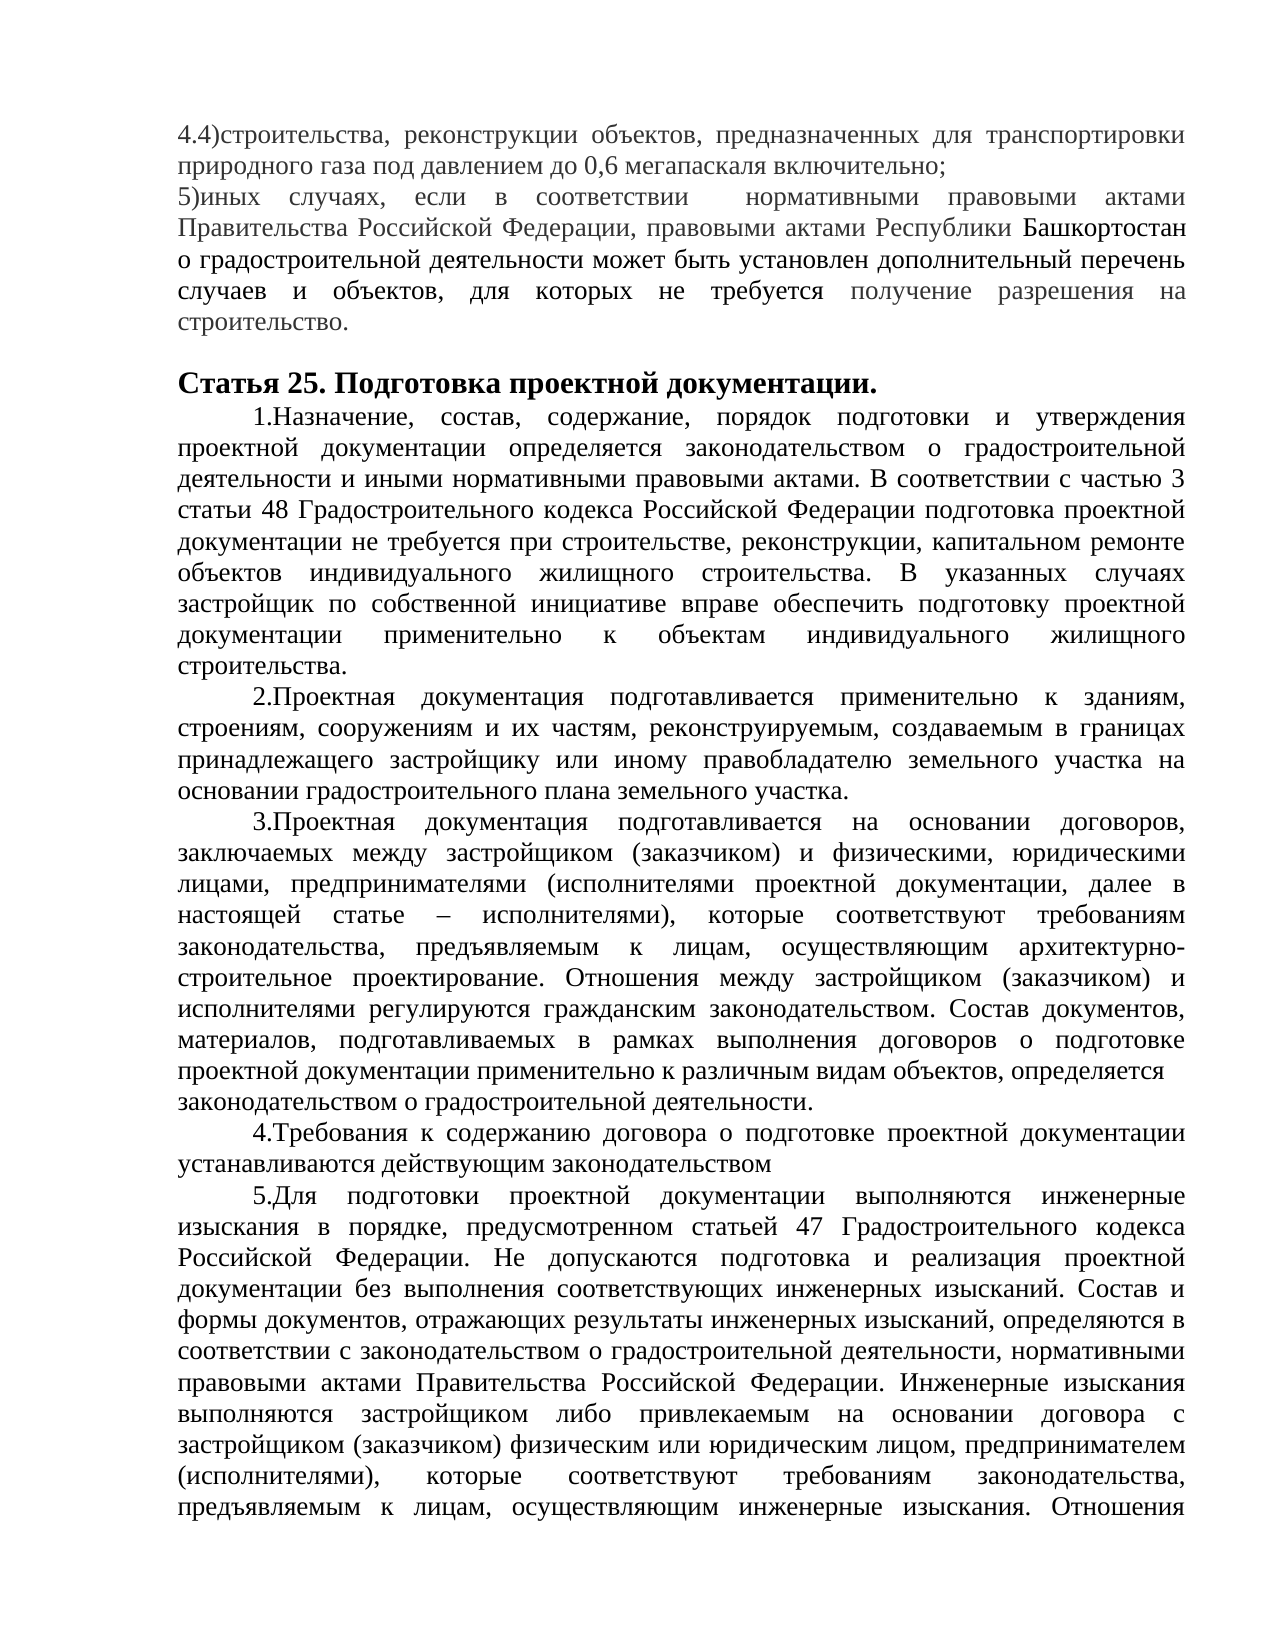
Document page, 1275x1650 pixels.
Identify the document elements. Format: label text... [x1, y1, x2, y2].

text законодательством о градостроительной деятельности. [177, 1085, 1186, 1116]
text 4.4)строительства, реконструкции объектов, предназначенных для транспортировки природного газа под давлением до 0,6 мегапаскаля включительно; [177, 118, 1186, 180]
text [177, 1179, 1186, 1521]
text Статья 25. Подготовка проектной документации. [177, 364, 1186, 400]
text 2.Проектная документация подготавливается применительно к зданиям, строениям, сооружениям и их частям, реконструируемым, создаваемым в границах принадлежащего застройщику или иному правобладателю земельного участка на основании градостроительного плана земельного участка. [177, 680, 1186, 805]
text 1.Назначение, состав, содержание, порядок подготовки и утверждения проектной документации определяется законодательством о градостроительной деятельности и иными нормативными правовыми актами. В соответствии с частью 3 статьи 48 Градостроительного кодекса Российской Федерации подготовка проектной документации не требуется при строительстве, реконструкции, капитальном ремонте объектов индивидуального жилищного строительства. В указанных случаях застройщик по собственной инициативе вправе обеспечить подготовку проектной документации применительно к объектам индивидуального жилищного строительства. [177, 400, 1186, 680]
text 4.Требования к содержанию договора о подготовке проектной документации устанавливаются действующим законодательством [177, 1116, 1186, 1179]
text 5)иных случаях, если в соответствии нормативными правовыми актами Правительства Российской Федерации, правовыми актами Республики Башкортостан о градостроительной деятельности может быть установлен дополнительный перечень случаев и объектов, для которых не требуется получение разрешения на строительство. [177, 180, 1186, 336]
text 3.Проектная документация подготавливается на основании договоров, заключаемых между застройщиком (заказчиком) и физическими, юридическими лицами, предпринимателями (исполнителями проектной документации, далее в настоящей статье – исполнителями), которые соответствуют требованиям законодательства, предъявляемым к лицам, осуществляющим архитектурно-строительное проектирование. Отношения между застройщиком (заказчиком) и исполнителями регулируются гражданским законодательством. Состав документов, материалов, подготавливаемых в рамках выполнения договоров о подготовке проектной документации применительно к различным видам объектов, определяется [177, 805, 1186, 1085]
